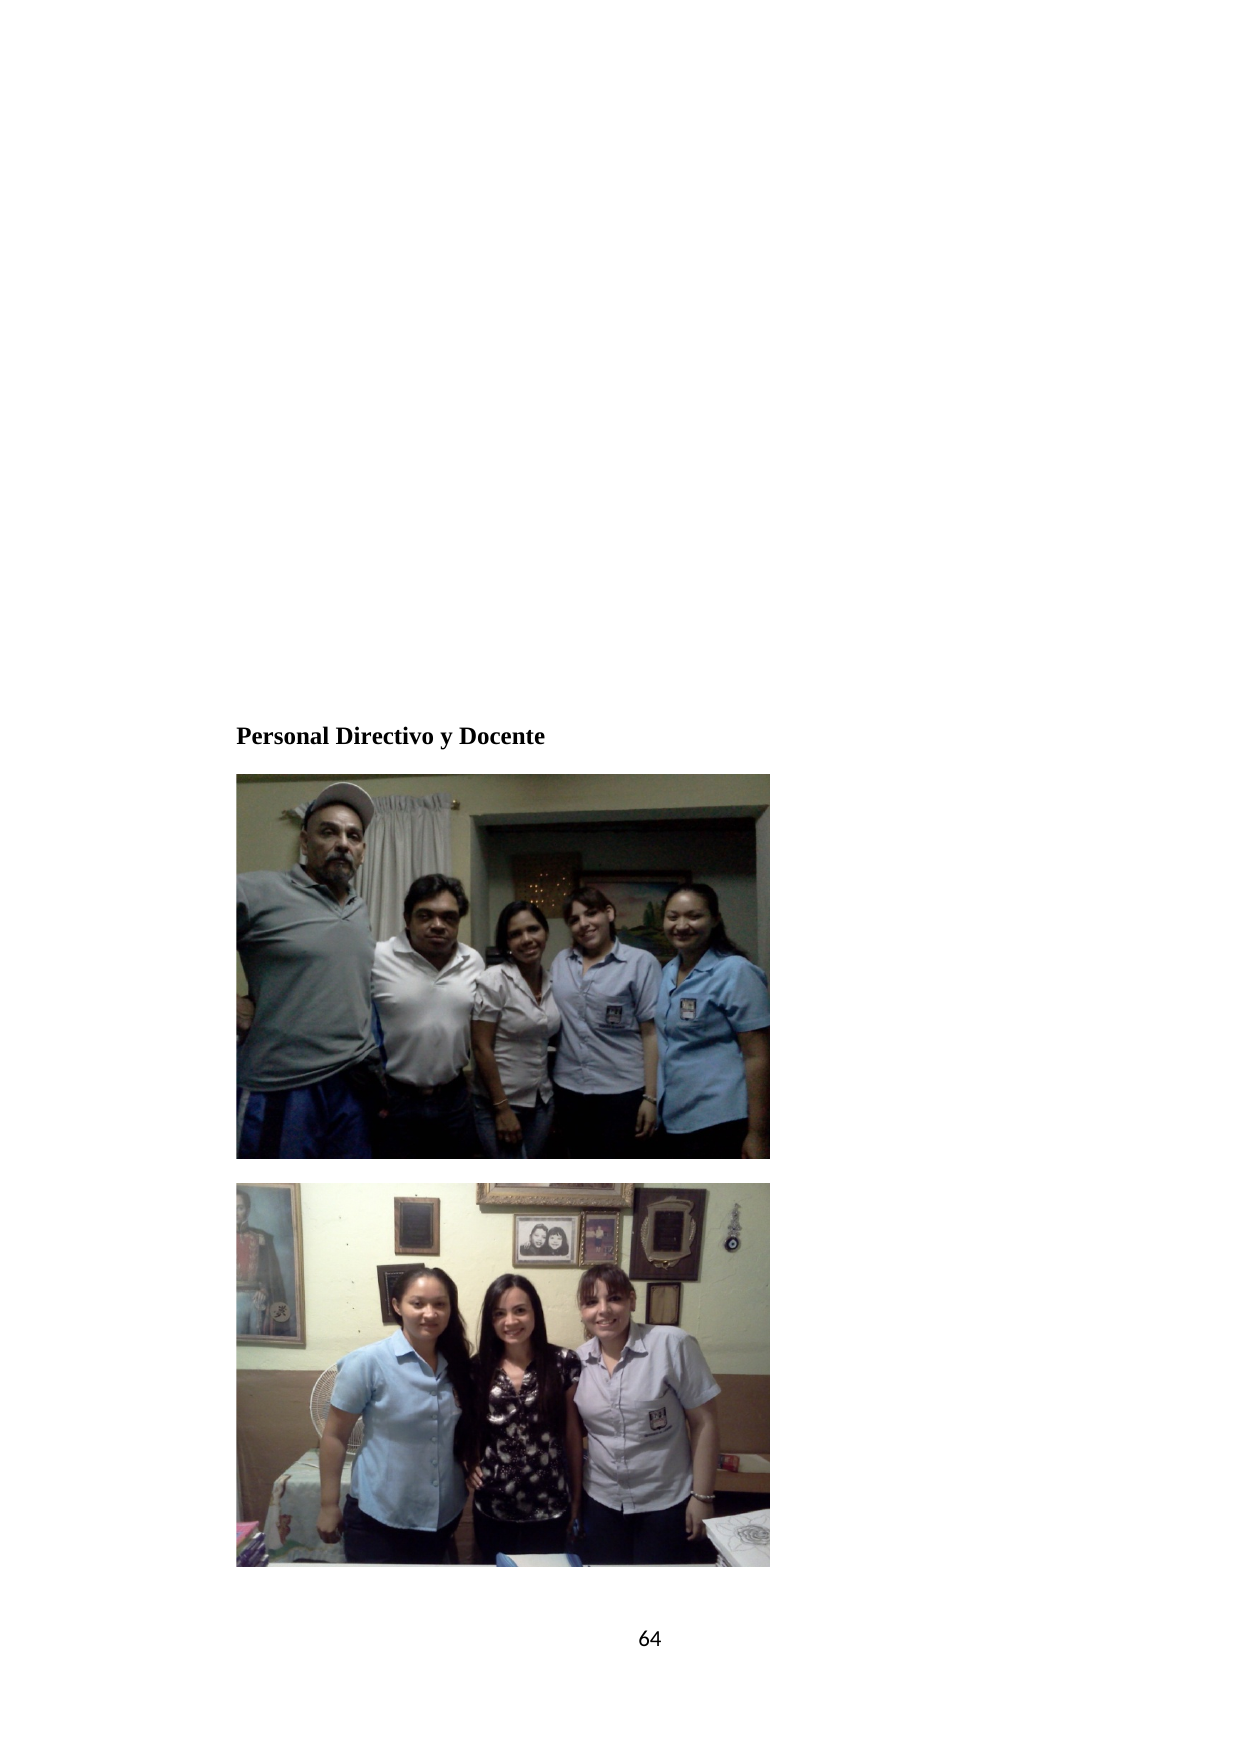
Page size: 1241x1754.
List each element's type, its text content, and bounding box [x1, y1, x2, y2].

text Personal Directivo y Docente [236, 721, 1063, 750]
picture [236, 774, 770, 1159]
picture [236, 1183, 770, 1567]
